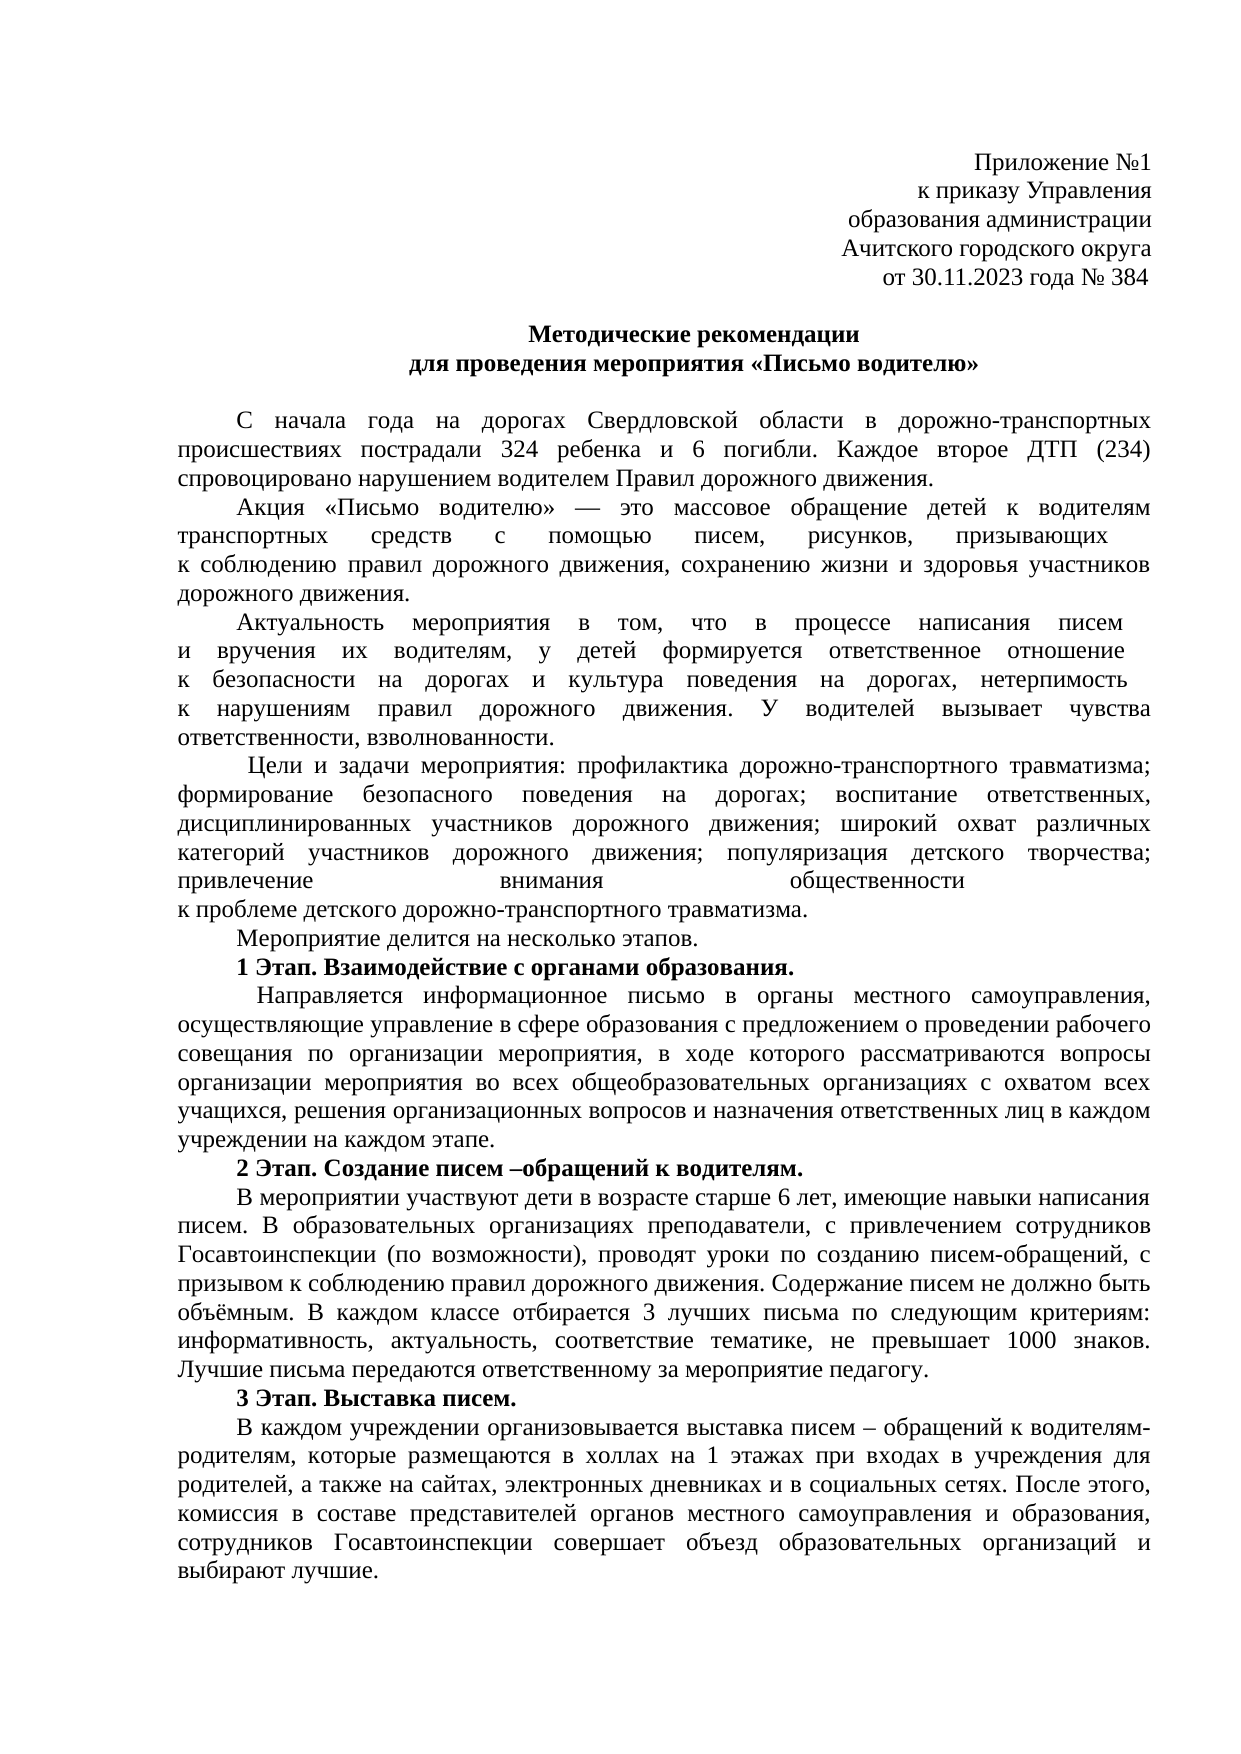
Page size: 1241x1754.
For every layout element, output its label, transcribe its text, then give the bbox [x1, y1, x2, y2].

text Мероприятие делится на несколько этапов. [177, 923, 1152, 952]
text Цели и задачи мероприятия: профилактика дорожно-транспортного травматизма; формирование безопасного поведения на дорогах; воспитание ответственных, дисциплинированных участников дорожного движения; широкий охват различных категорий участников дорожного движения; популяризация детского творчества; привлечение внимания общественности к проблеме детского дорожно-транспортного травматизма. [177, 751, 1152, 923]
text Ачитского городского округа [177, 233, 1152, 262]
text к приказу Управления [177, 176, 1152, 204]
text 3 Этап. Выставка писем. [177, 1383, 1152, 1412]
text В мероприятии участвуют дети в возрасте старше 6 лет, имеющие навыки написания писем. В образовательных организациях преподаватели, с привлечением сотрудников Госавтоинспекции (по возможности), проводят уроки по созданию писем-обращений, с призывом к соблюдению правил дорожного движения. Содержание писем не должно быть объёмным. В каждом классе отбирается 3 лучших письма по следующим критериям: информативность, актуальность, соответствие тематике, не превышает 1000 знаков. Лучшие письма передаются ответственному за мероприятие педагогу. [177, 1182, 1152, 1383]
text Акция «Письмо водителю» — это массовое обращение детей к водителям транспортных средств с помощью писем, рисунков, призывающих к соблюдению правил дорожного движения, сохранению жизни и здоровья участников дорожного движения. [177, 492, 1152, 607]
text Направляется информационное письмо в органы местного самоуправления, осуществляющие управление в сфере образования с предложением о проведении рабочего совещания по организации мероприятия, в ходе которого рассматриваются вопросы организации мероприятия во всех общеобразовательных организациях с охватом всех учащихся, решения организационных вопросов и назначения ответственных лиц в каждом учреждении на каждом этапе. [177, 981, 1152, 1153]
text 2 Этап. Создание писем –обращений к водителям. [177, 1153, 1152, 1182]
text Методические рекомендации [177, 319, 1152, 348]
text Актуальность мероприятия в том, что в процессе написания писем и вручения их водителям, у детей формируется ответственное отношение к безопасности на дорогах и культура поведения на дорогах, нетерпимость к нарушениям правил дорожного движения. У водителей вызывает чувства ответственности, взволнованности. [177, 607, 1152, 751]
text 1 Этап. Взаимодействие с органами образования. [177, 952, 1152, 981]
text для проведения мероприятия «Письмо водителю» [177, 348, 1152, 377]
text С начала года на дорогах Свердловской области в дорожно-транспортных происшествиях пострадали 324 ребенка и 6 погибли. Каждое второе ДТП (234) спровоцировано нарушением водителем Правил дорожного движения. [177, 406, 1152, 492]
text от 30.11.2023 года № 384 [177, 262, 1152, 291]
text Приложение №1 [177, 147, 1152, 176]
text В каждом учреждении организовывается выставка писем – обращений к водителям-родителям, которые размещаются в холлах на 1 этажах при входах в учреждения для родителей, а также на сайтах, электронных дневниках и в социальных сетях. После этого, комиссия в составе представителей органов местного самоуправления и образования, сотрудников Госавтоинспекции совершает объезд образовательных организаций и выбирают лучшие. [177, 1412, 1152, 1584]
text образования администрации [177, 204, 1152, 233]
